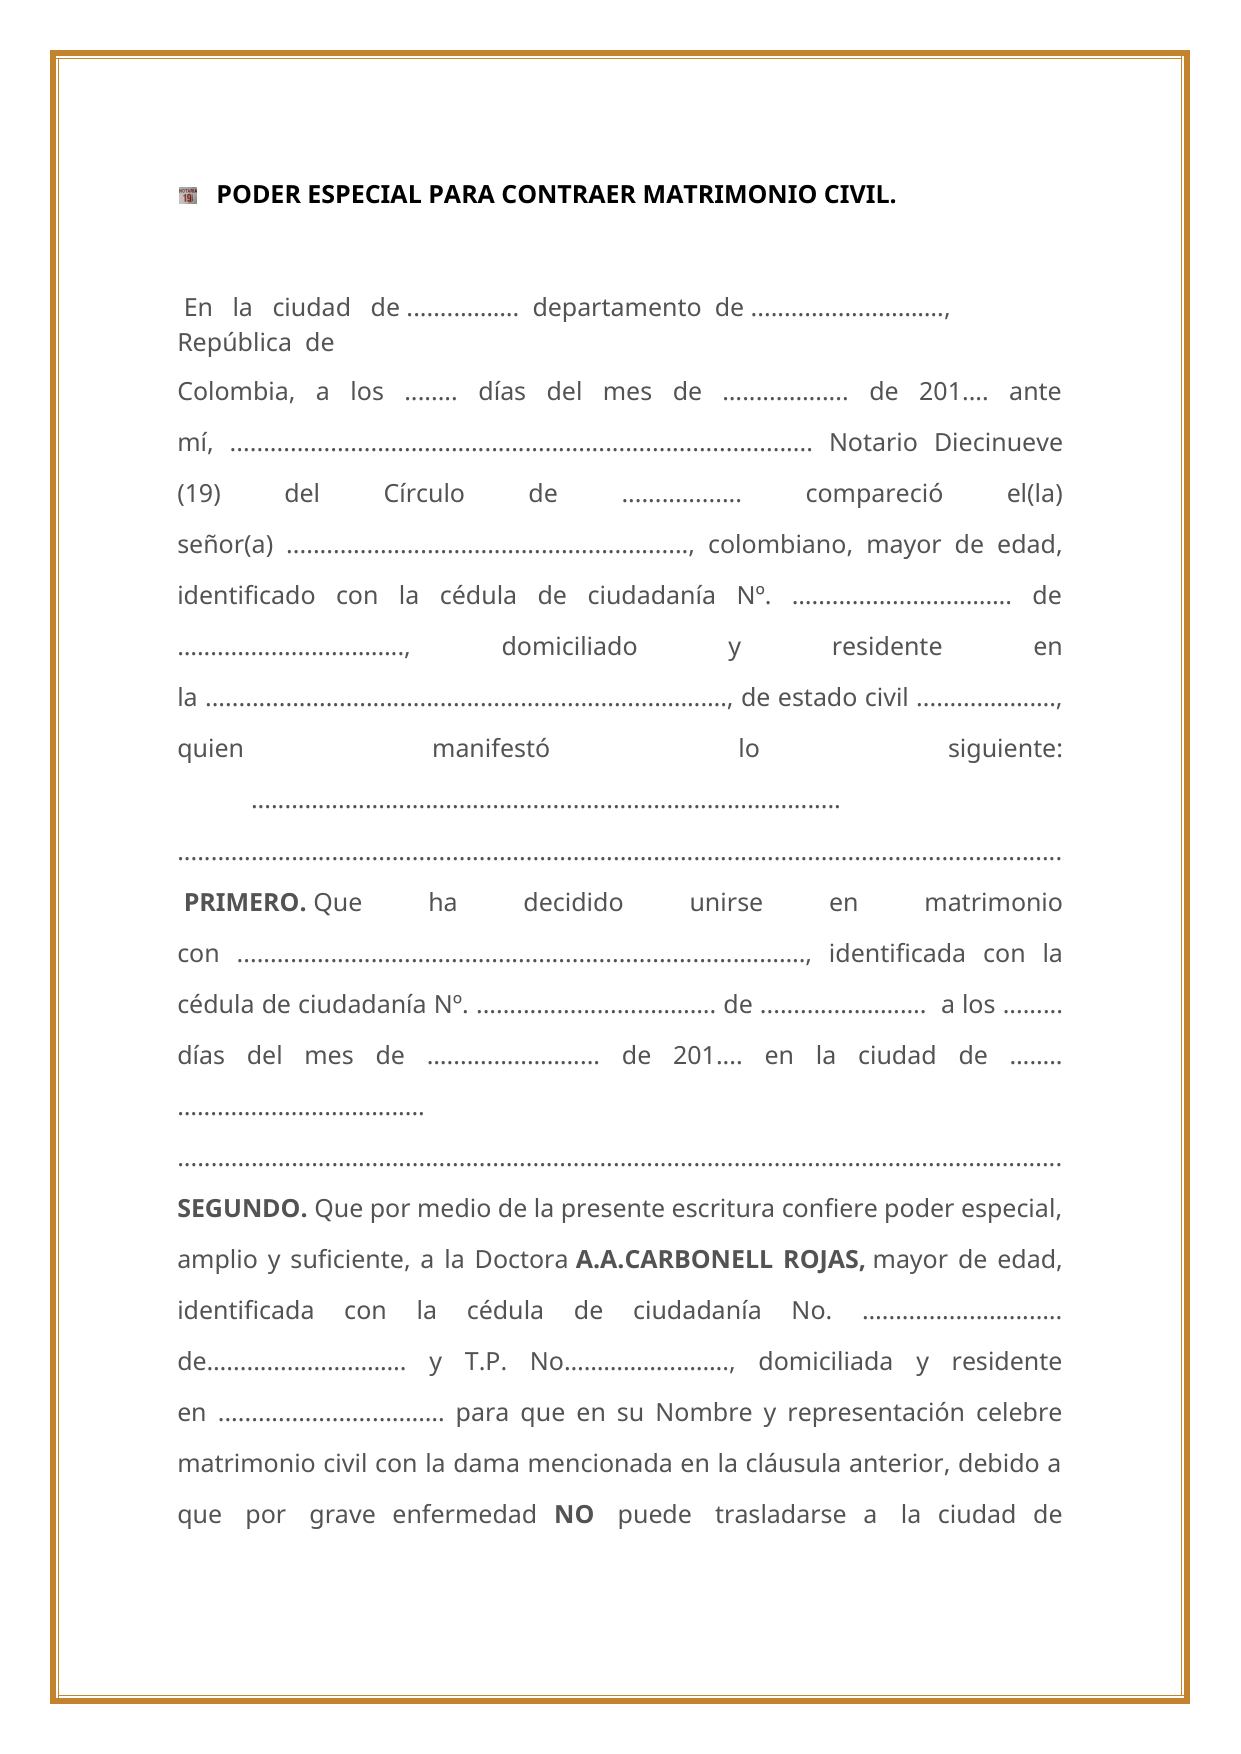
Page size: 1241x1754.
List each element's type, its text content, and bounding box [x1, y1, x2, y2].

text .................................................................................................................................... [177, 1139, 1063, 1173]
list PODER ESPECIAL PARA CONTRAER MATRIMONIO CIVIL. [179, 177, 1063, 211]
text .................................................................................................................................... [177, 833, 1063, 867]
text En la ciudad de .......………. departamento de ...................………., República de [177, 290, 1063, 358]
text PRIMERO. Que ha decidido unirse en matrimonio con ...........................................................................………., identificada con la cédula de ciudadanía Nº. ..........................………. de ...............………. a los ......... días del mes de …............……..... de 201.... en la ciudad de ……..….................................. [177, 884, 1063, 1122]
text Colombia, a los ........ días del mes de ….....……..... de 201.... ante mí, ....................................................................................... Notario Diecinueve (19) del Círculo de .................. compareció el(la) señor(a) ............................................................, colombiano, mayor de edad, identificado con la cédula de ciudadanía Nº. ….......................……. de …........................……., domiciliado y residente en la ....................................................................………., de estado civil ...........………., quien manifestó lo siguiente: ........................................................................................ [177, 374, 1063, 816]
picture [179, 187, 197, 204]
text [177, 1191, 1063, 1531]
